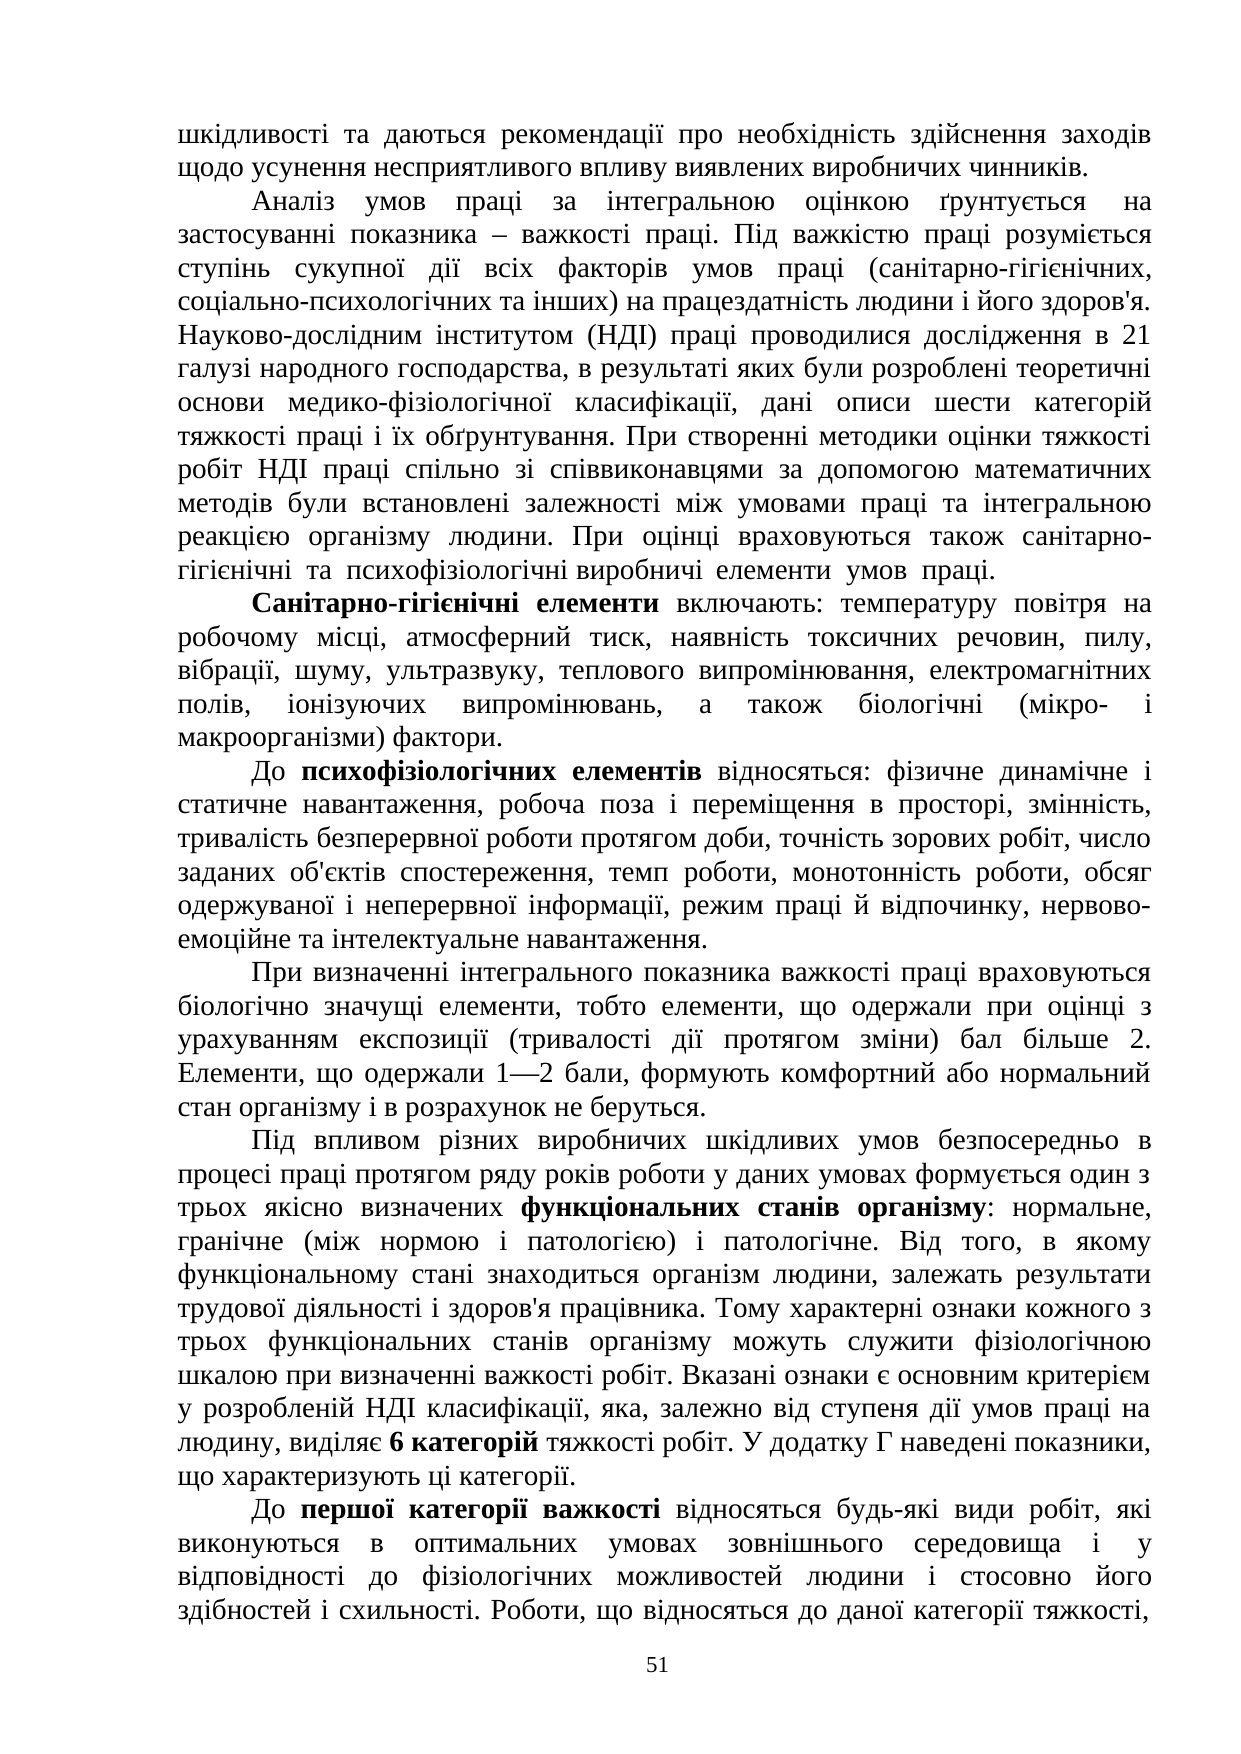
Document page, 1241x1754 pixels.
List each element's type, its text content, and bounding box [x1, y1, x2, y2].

text Санітарно-гігієнічні елементи включають: температуру повітря на робочому місці, атмосферний тиск, наявність токсичних речовин, пилу, вібрації, шуму, ультразвуку, теплового випромінювання, електромагнітних полів, іонізуючих випромінювань, а також біологічні (мікро- і макроорганізми) фактори. [177, 585, 1152, 753]
text Під впливом різних виробничих шкідливих умов безпосередньо в процесі праці протягом ряду років роботи у даних умовах формується один з трьох якісно визначених функціональних станів організму: нормальне, гранічне (між нормою і патологією) і патологічне. Від того, в якому функціональному стані знаходиться організм людини, залежать результати трудової діяльності і здоров'я працівника. Тому характерні ознаки кожного з трьох функціональних станів організму можуть служити фізіологічною шкалою при визначенні важкості робіт. Вказані ознаки є основним критерієм у розробленій НДІ класифікації, яка, залежно від ступеня дії умов праці на людину, виділяє 6 категорій тяжкості робіт. У додатку Г наведені показники, що характеризують ці категорії. [177, 1122, 1152, 1491]
text шкідливості та даються рекомендації про необхідність здійснення заходів щодо усунення несприятливого впливу виявлених виробничих чинників. [177, 116, 1151, 183]
text До психофізіологічних елементів відносяться: фізичне динамічне і статичне навантаження, робоча поза і переміщення в просторі, змінність, тривалість безперервної роботи протягом доби, точність зорових робіт, число заданих об'єктів спостереження, темп роботи, монотонність роботи, обсяг одержуваної і неперервної інформації, режим праці й відпочинку, нервово- емоційне та інтелектуальне навантаження. [177, 753, 1152, 954]
text При визначенні інтегрального показника важкості праці враховуються біологічно значущі елементи, тобто елементи, що одержали при оцінці з урахуванням експозиції (тривалості дії протягом зміни) бал більше 2. Елементи, що одержали 1—2 бали, формують комфортний або нормальний стан організму і в розрахунок не беруться. [177, 954, 1152, 1122]
text До першої категорії важкості відносяться будь-які види робіт, які виконуються в оптимальних умовах зовнішнього середовища і у відповідності до фізіологічних можливостей людини і стосовно його здібностей і схильності. Роботи, що відносяться до даної категорії тяжкості, [177, 1491, 1152, 1625]
text Аналіз умов праці за інтегральною оцінкою ґрунтується на застосуванні показника – важкості праці. Під важкістю праці розуміється ступінь сукупної дії всіх факторів умов праці (санітарно-гігієнічних, соціально-психологічних та інших) на працездатність людини і його здоров'я. Науково-дослідним інститутом (НДІ) праці проводилися дослідження в 21 галузі народного господарства, в результаті яких були розроблені теоретичні основи медико-фізіологічної класифікації, дані описи шести категорій тяжкості праці і їх обґрунтування. При створенні методики оцінки тяжкості робіт НДІ праці спільно зі співвиконавцями за допомогою математичних методів були встановлені залежності між умовами праці та інтегральною реакцією організму людини. При оцінці враховуються також санітарно- гігієнічні та психофізіологічні виробничі елементи умов праці. [177, 183, 1152, 585]
